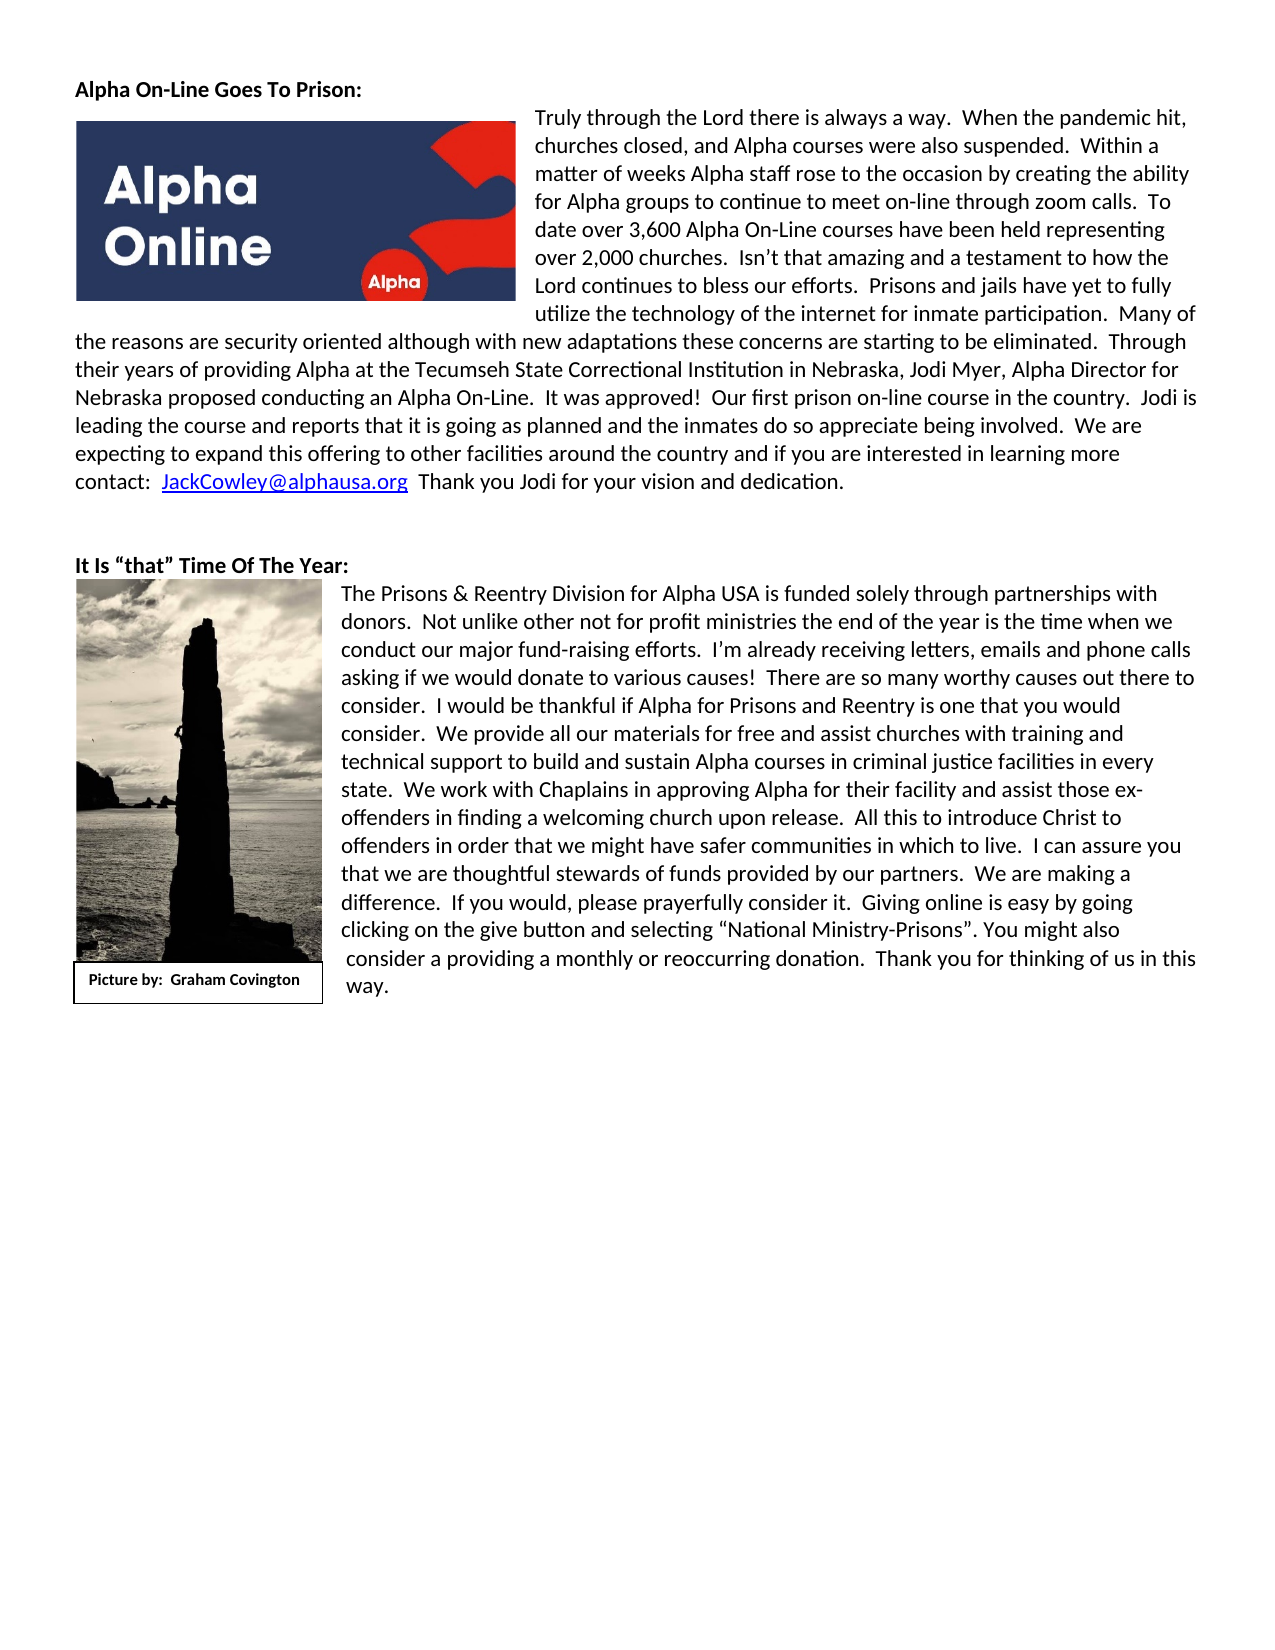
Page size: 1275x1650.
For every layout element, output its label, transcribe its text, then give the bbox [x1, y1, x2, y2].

text The Prisons & Reentry Division for Alpha USA is funded solely through partnerships with donors. Not unlike other not for profit ministries the end of the year is the time when we conduct our major fund-raising efforts. I’m already receiving letters, emails and phone calls asking if we would donate to various causes! There are so many worthy causes out there to consider. I would be thankful if Alpha for Prisons and Reentry is one that you would consider. We provide all our materials for free and assist churches with training and technical support to build and sustain Alpha courses in criminal justice facilities in every state. We work with Chaplains in approving Alpha for their facility and assist those ex-offenders in finding a welcoming church upon release. All this to introduce Christ to offenders in order that we might have safer communities in which to live. I can assure you that we are thoughtful stewards of funds provided by our partners. We are making a difference. If you would, please prayerfully consider it. Giving online is easy by going clicking on the give button and selecting “National Ministry-Prisons”. You might also consider a providing a monthly or reoccurring donation. Thank you for thinking of us in this way. [322, 579, 1200, 1000]
text Truly through the Lord there is always a way. When the pandemic hit, churches closed, and Alpha courses were also suspended. Within a matter of weeks Alpha staff rose to the occasion by creating the ability for Alpha groups to continue to meet on-line through zoom calls. To date over 3,600 Alpha On-Line courses have been held representing over 2,000 churches. Isn’t that amazing and a testament to how the Lord continues to bless our efforts. Prisons and jails have yet to fully utilize the technology of the internet for inmate participation. Many of the reasons are security oriented although with new adaptations these concerns are starting to be eliminated. Through their years of providing Alpha at the Tecumseh State Correctional Institution in Nebraska, Jodi Myer, Alpha Director for Nebraska proposed conducting an Alpha On-Line. It was approved! Our first prison on-line course in the country. Jodi is leading the course and reports that it is going as planned and the inmates do so appreciate being involved. We are expecting to expand this offering to other facilities around the country and if you are interested in learning more contact: JackCowley@alphausa.org Thank you Jodi for your vision and dedication. [75, 103, 1200, 495]
picture [75, 121, 515, 299]
picture [75, 579, 322, 961]
text Alpha On-Line Goes To Prison: [75, 75, 1200, 103]
text It Is “that” Time Of The Year: [75, 551, 1200, 579]
